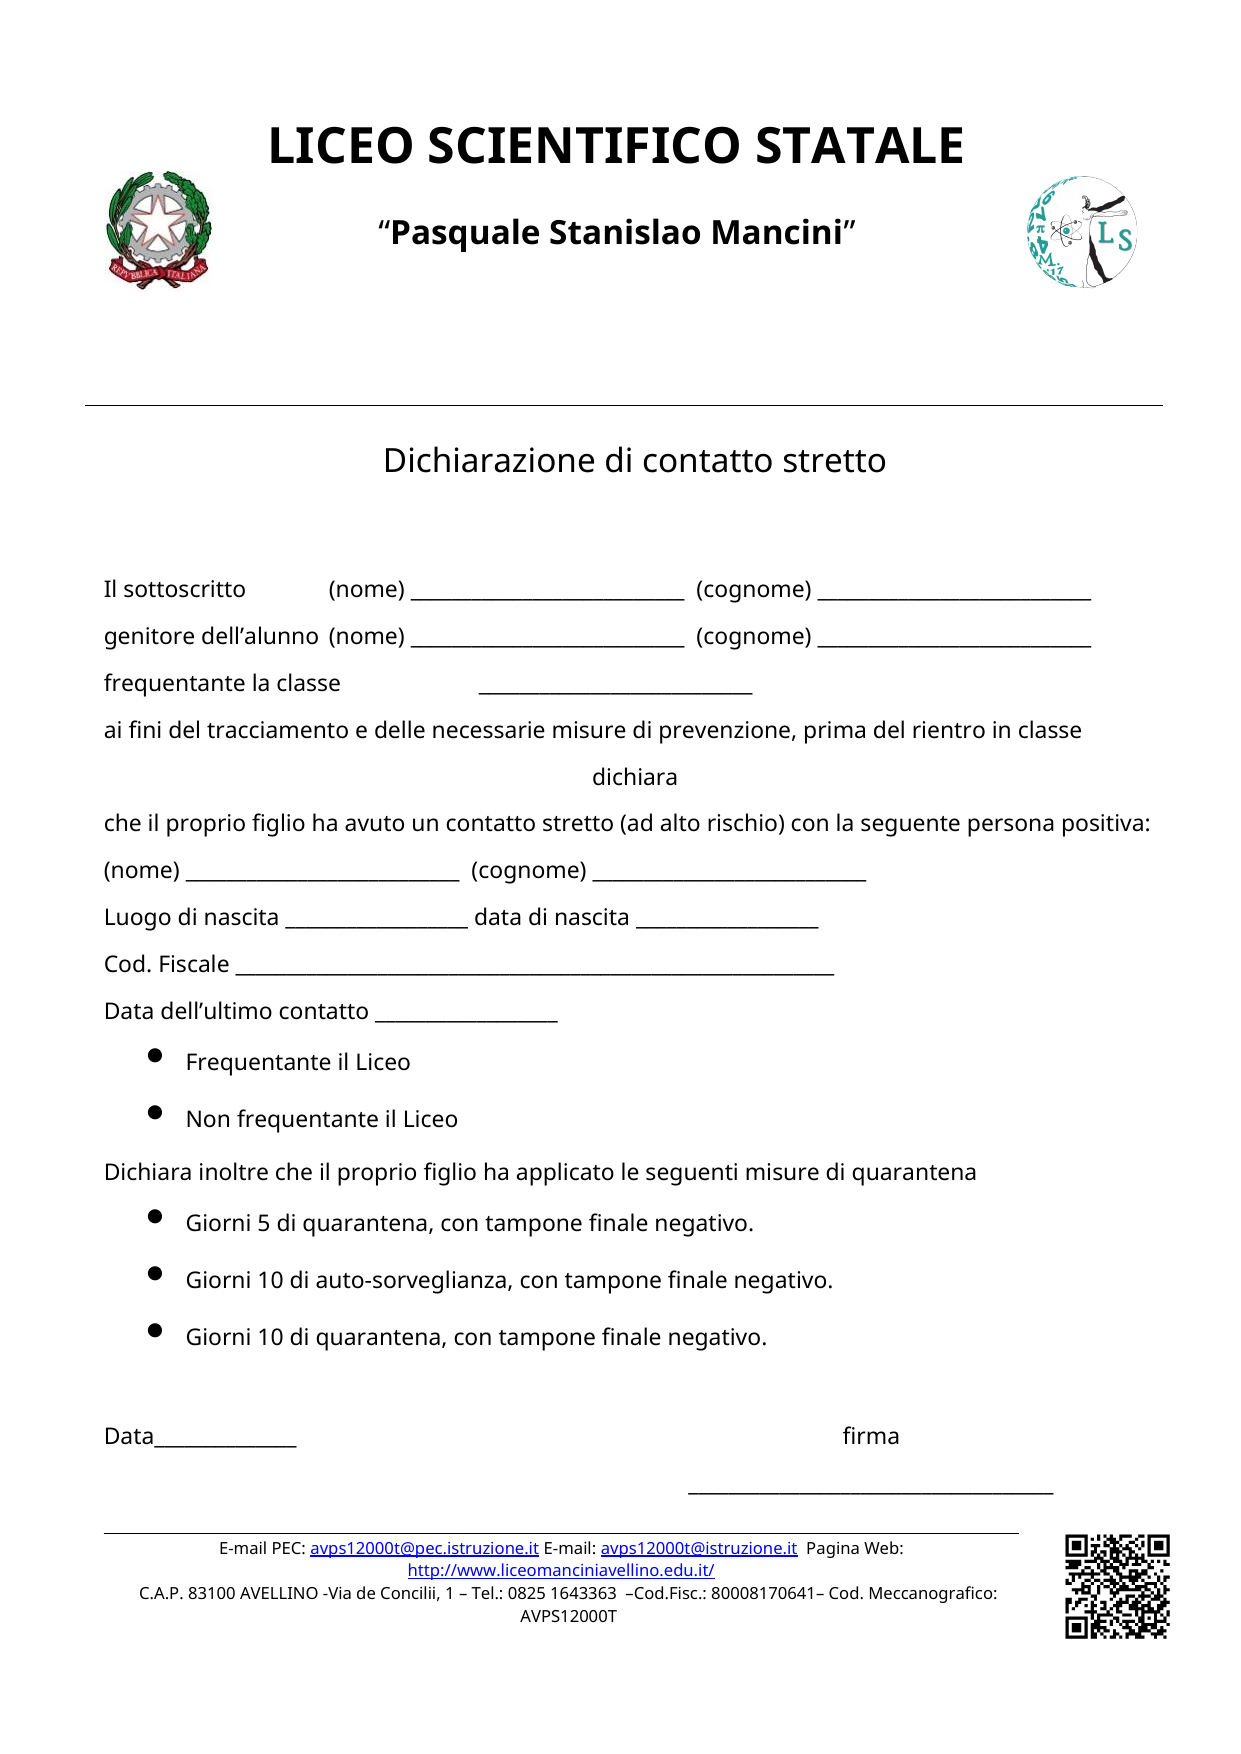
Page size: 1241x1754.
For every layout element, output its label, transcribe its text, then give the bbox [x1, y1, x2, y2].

text Luogo di nascita __________________ data di nascita __________________ [103, 901, 1167, 932]
list Non frequentante il Liceo [148, 1098, 1167, 1136]
text frequentante la classe ___________________________ [103, 667, 1167, 698]
picture [1063, 1532, 1172, 1641]
list Frequentante il Liceo [148, 1042, 1167, 1079]
list Giorni 10 di auto-sorveglianza, con tampone finale negativo. [148, 1259, 1167, 1297]
text genitore dell’alunno (nome) ___________________________ (cognome) ___________________________ [103, 620, 1167, 651]
text Data______________ firma [103, 1420, 1167, 1451]
picture [104, 171, 214, 294]
list Giorni 5 di quarantena, con tampone finale negativo. [148, 1202, 1167, 1240]
text (nome) ___________________________ (cognome) ___________________________ [103, 854, 1167, 885]
text ____________________________________ [103, 1467, 1167, 1498]
text Dichiarazione di contatto stretto [103, 437, 1167, 482]
text che il proprio figlio ha avuto un contatto stretto (ad alto rischio) con la seguente persona positiva: [103, 807, 1167, 838]
text Cod. Fiscale ___________________________________________________________ [103, 948, 1167, 979]
text Data dell’ultimo contatto __________________ [103, 995, 1167, 1026]
picture [1026, 176, 1138, 289]
text ai fini del tracciamento e delle necessarie misure di prevenzione, prima del rientro in classe [103, 713, 1167, 745]
list Giorni 10 di quarantena, con tampone finale negativo. [148, 1316, 1167, 1354]
text Dichiara inoltre che il proprio figlio ha applicato le seguenti misure di quarantena [103, 1155, 1167, 1187]
text dichiara [103, 760, 1167, 792]
text Il sottoscritto (nome) ___________________________ (cognome) ___________________________ [103, 573, 1167, 604]
